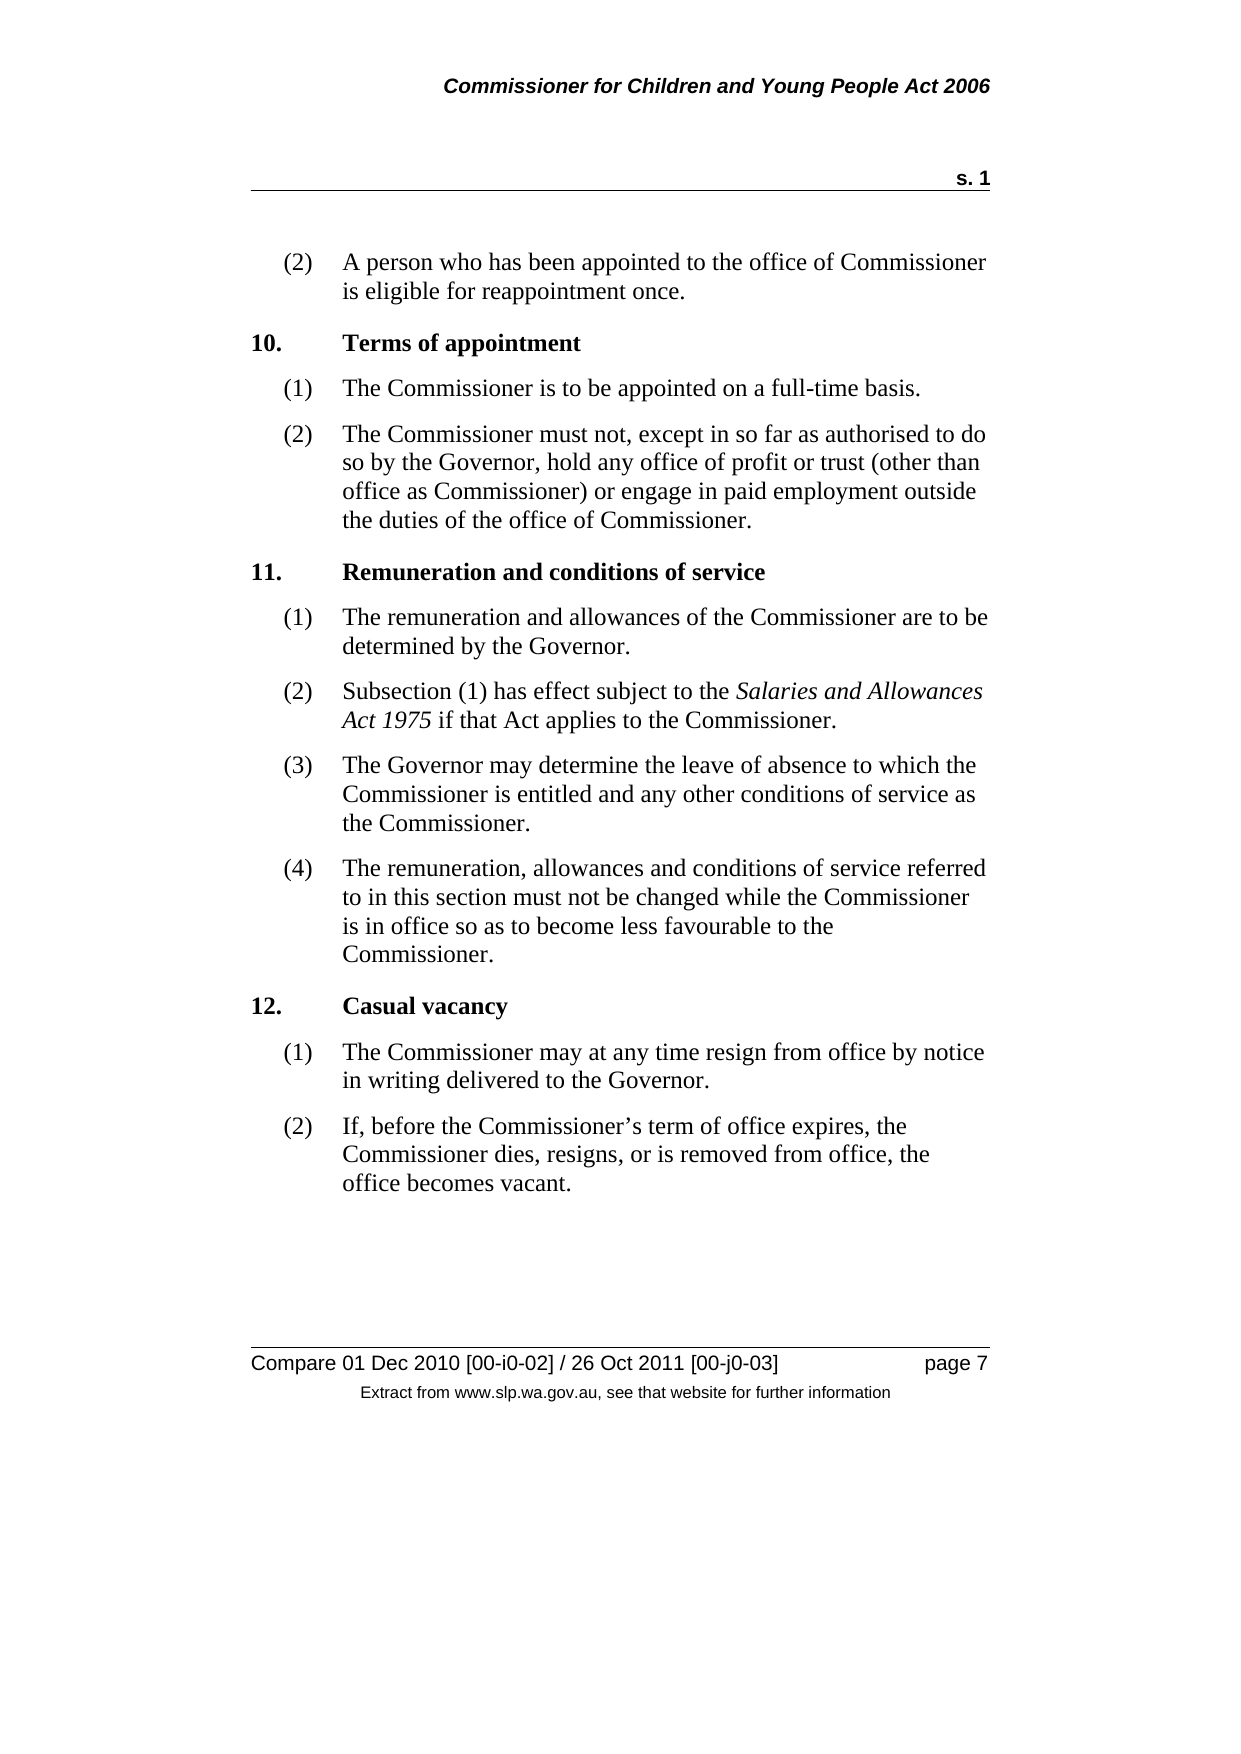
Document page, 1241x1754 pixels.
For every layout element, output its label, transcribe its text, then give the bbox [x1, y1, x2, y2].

text (1) The remuneration and allowances of the Commissioner are to be determined by the Governor. [251, 602, 990, 659]
text (4) The remuneration, allowances and conditions of service referred to in this section must not be changed while the Commissioner is in office so as to become less favourable to the Commissioner. [251, 853, 990, 968]
text (2) Subsection (1) has effect subject to the Salaries and Allowances Act 1975 if that Act applies to the Commissioner. [251, 676, 990, 734]
subtitle 12. Casual vacancy [251, 991, 990, 1020]
text (2) If, before the Commissioner’s term of office expires, the Commissioner dies, resigns, or is removed from office, the office becomes vacant. [251, 1111, 990, 1197]
subtitle 10. Terms of appointment [251, 328, 990, 357]
text (2) The Commissioner must not, except in so far as authorised to do so by the Governor, hold any office of profit or trust (other than office as Commissioner) or engage in paid employment outside the duties of the office of Commissioner. [251, 419, 990, 534]
text (1) The Commissioner is to be appointed on a full-time basis. [251, 373, 990, 402]
text (2) A person who has been appointed to the office of Commissioner is eligible for reappointment once. [251, 247, 990, 305]
subtitle 11. Remuneration and conditions of service [251, 557, 990, 585]
text (3) The Governor may determine the leave of absence to which the Commissioner is entitled and any other conditions of service as the Commissioner. [251, 750, 990, 837]
text (1) The Commissioner may at any time resign from office by notice in writing delivered to the Governor. [251, 1037, 990, 1094]
